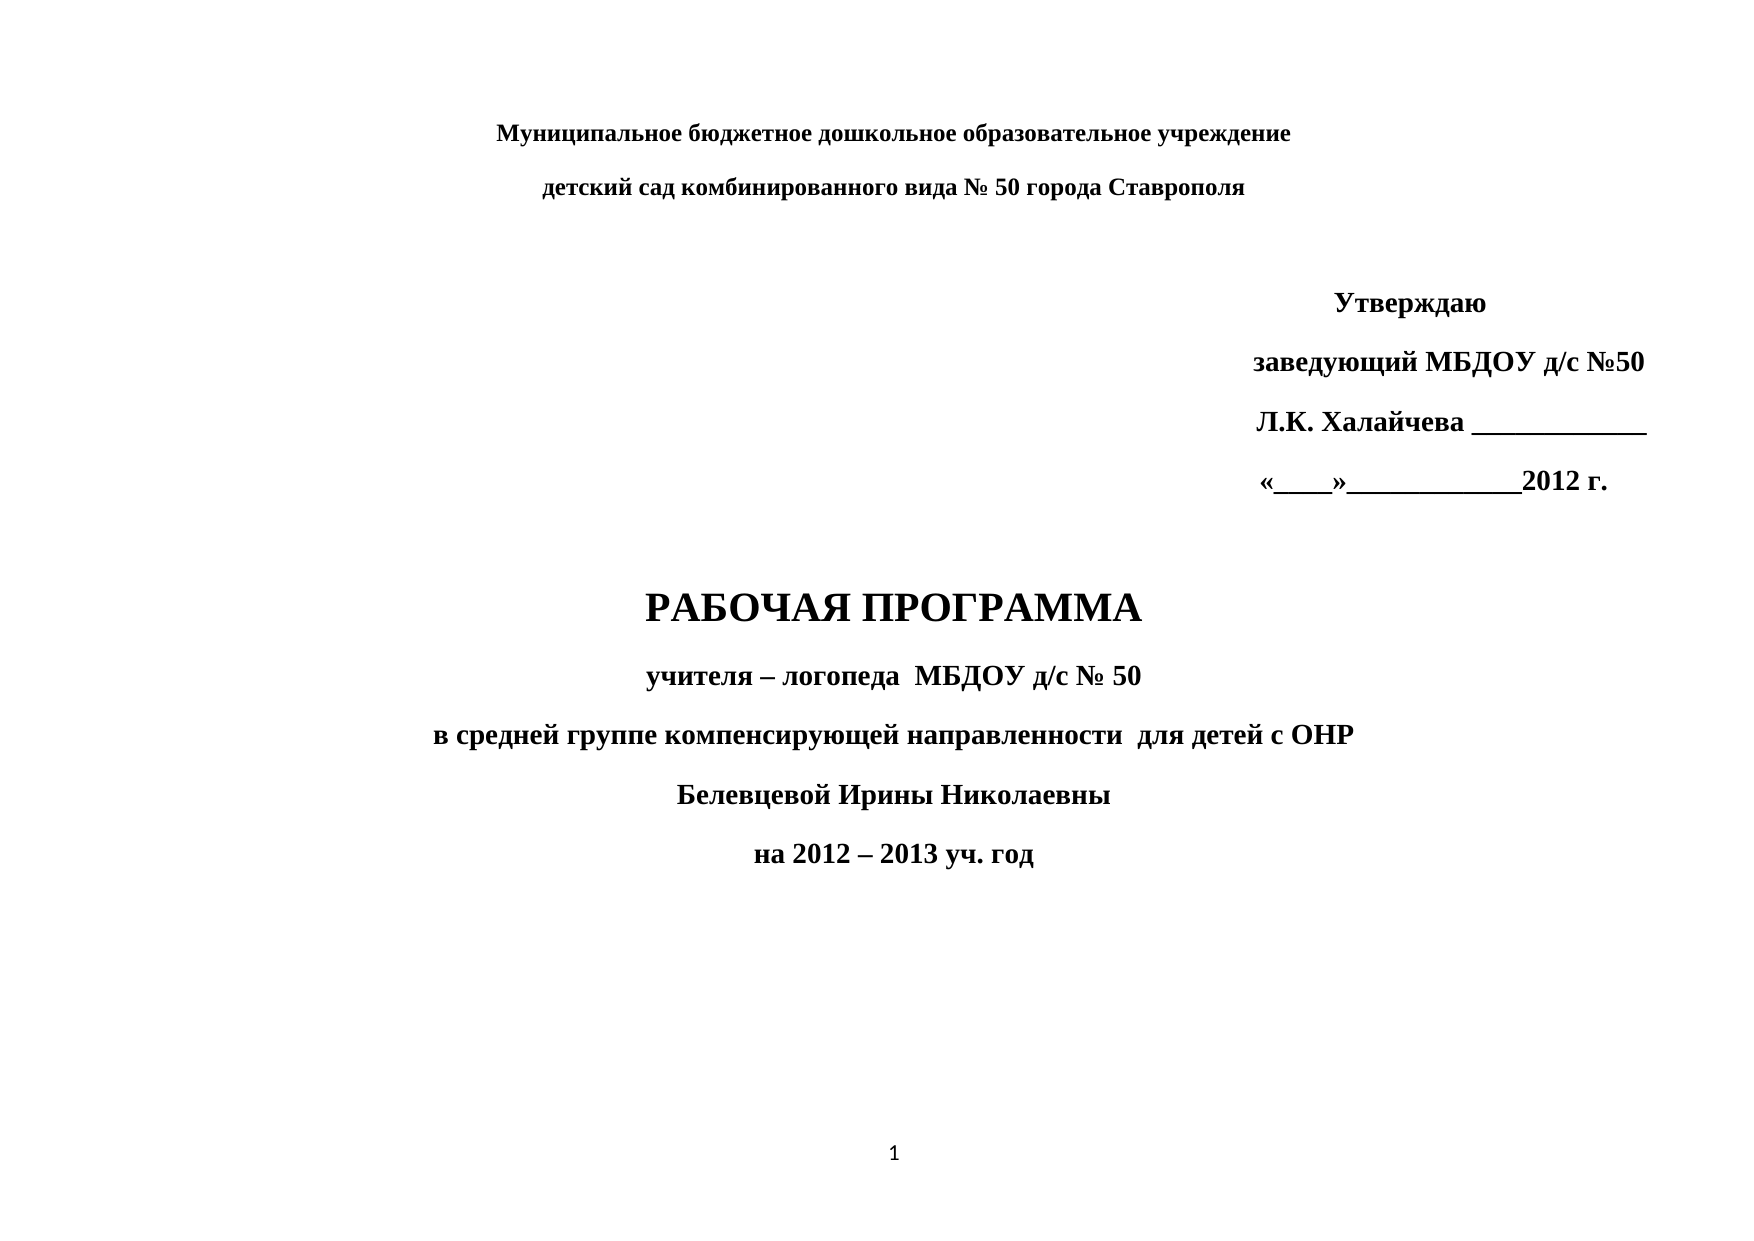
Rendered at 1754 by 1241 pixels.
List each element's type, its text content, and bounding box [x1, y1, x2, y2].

text Л.К. Халайчева ____________ [137, 404, 1650, 437]
text учителя – логопеда МБДОУ д/с № 50 [137, 658, 1650, 692]
text Утверждаю [137, 285, 1588, 319]
text Белевцевой Ирины Николаевны [137, 777, 1650, 810]
text «____»____________2012 г. [137, 463, 1650, 497]
text детский сад комбинированного вида № 50 города Ставрополя [137, 172, 1650, 201]
text РАБОЧАЯ ПРОГРАММА [137, 582, 1650, 630]
text в средней группе компенсирующей направленности для детей с ОНР [137, 717, 1650, 751]
text на 2012 – 2013 уч. год [137, 836, 1650, 870]
text заведующий МБДОУ д/с №50 [137, 344, 1650, 378]
text Муниципальное бюджетное дошкольное образовательное учреждение [137, 118, 1650, 147]
